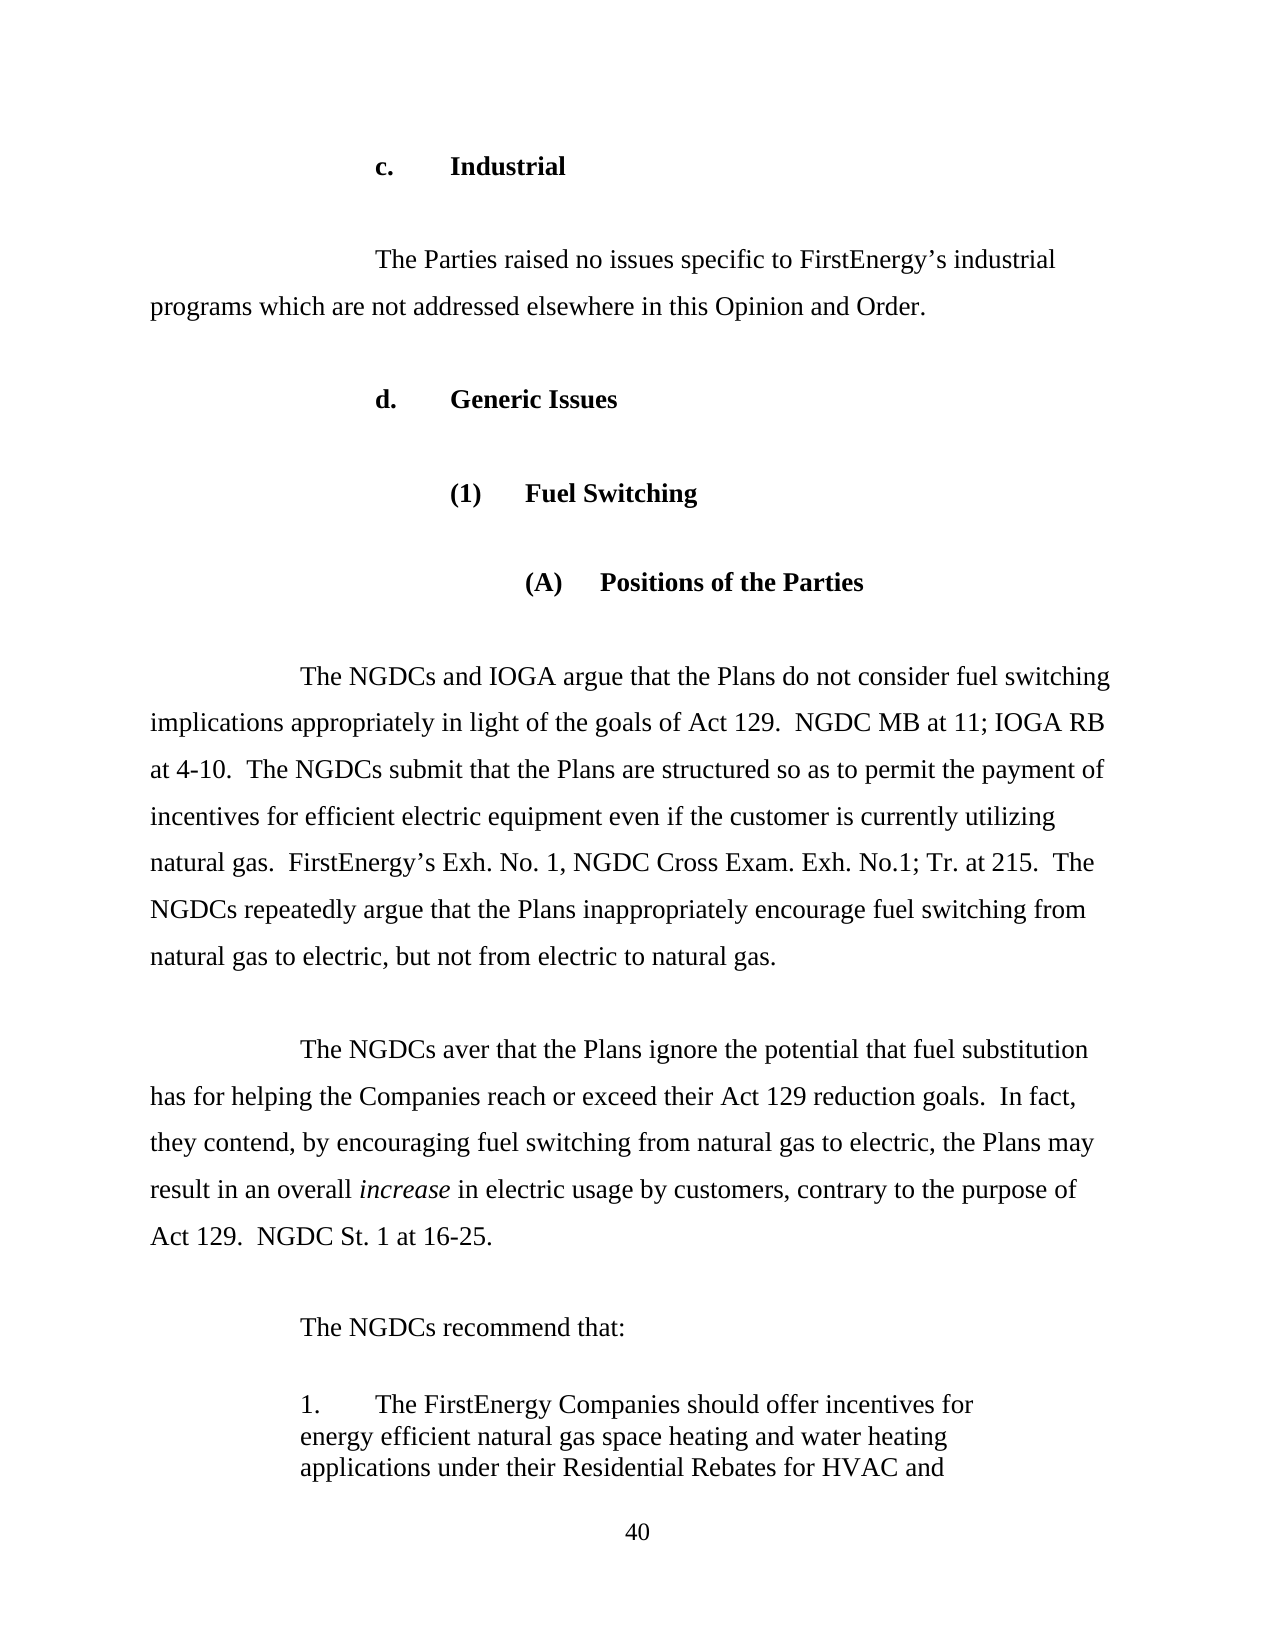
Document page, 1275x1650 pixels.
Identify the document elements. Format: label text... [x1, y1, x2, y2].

text The NGDCs and IOGA argue that the Plans do not consider fuel switching implications appropriately in light of the goals of Act 129. NGDC MB at 11; IOGA RB at 4-10. The NGDCs submit that the Plans are structured so as to permit the payment of incentives for efficient electric equipment even if the customer is currently utilizing natural gas. FirstEnergy’s Exh. No. 1, NGDC Cross Exam. Exh. No.1; Tr. at 215. The NGDCs repeatedly argue that the Plans inappropriately encourage fuel switching from natural gas to electric, but not from electric to natural gas. [150, 660, 1125, 971]
subtitle (A) Positions of the Parties [150, 566, 1125, 598]
subtitle (1) Fuel Switching [450, 477, 1125, 508]
subtitle c. Industrial [375, 150, 1125, 181]
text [300, 1388, 975, 1482]
text The Parties raised no issues specific to FirstEnergy’s industrial programs which are not addressed elsewhere in this Opinion and Order. [150, 243, 1125, 321]
subtitle d. Generic Issues [375, 383, 1125, 414]
text The NGDCs aver that the Plans ignore the potential that fuel substitution has for helping the Companies reach or exceed their Act 129 reduction goals. In fact, they contend, by encouraging fuel switching from natural gas to electric, the Plans may result in an overall increase in electric usage by customers, contrary to the purpose of Act 129. NGDC St. 1 at 16-25. [150, 1033, 1125, 1251]
text The NGDCs recommend that: [150, 1311, 1125, 1342]
